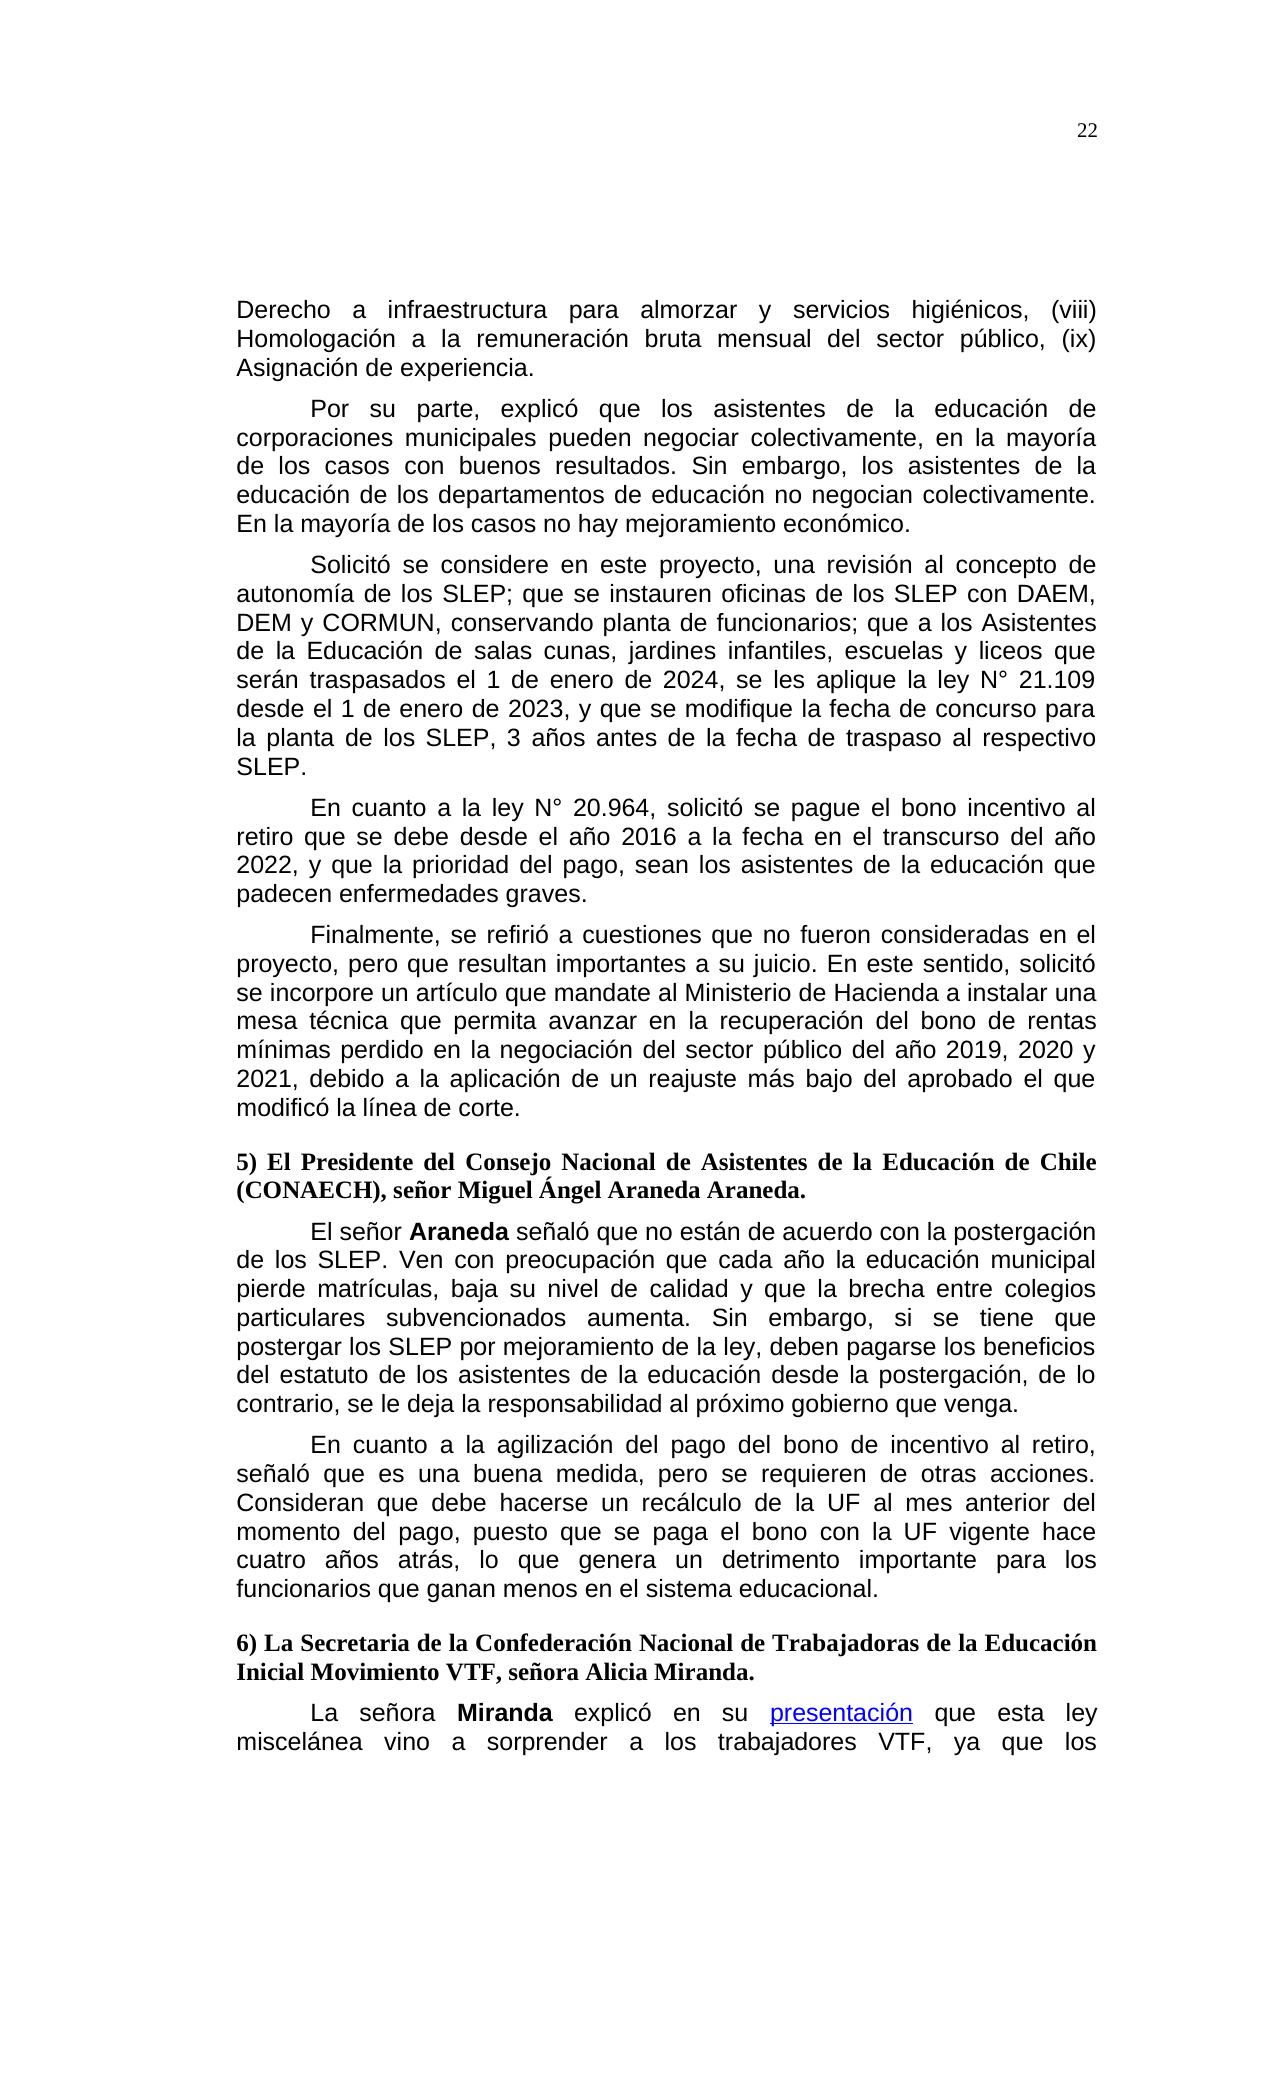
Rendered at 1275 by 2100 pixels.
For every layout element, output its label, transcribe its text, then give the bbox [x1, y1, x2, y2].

text Finalmente, se refirió a cuestiones que no fueron consideradas en el proyecto, pero que resultan importantes a su juicio. En este sentido, solicitó se incorpore un artículo que mandate al Ministerio de Hacienda a instalar una mesa técnica que permita avanzar en la recuperación del bono de rentas mínimas perdido en la negociación del sector público del año 2019, 2020 y 2021, debido a la aplicación de un reajuste más bajo del aprobado el que modificó la línea de corte. [236, 920, 1098, 1122]
text Por su parte, explicó que los asistentes de la educación de corporaciones municipales pueden negociar colectivamente, en la mayoría de los casos con buenos resultados. Sin embargo, los asistentes de la educación de los departamentos de educación no negocian colectivamente. En la mayoría de los casos no hay mejoramiento económico. [236, 394, 1098, 538]
text En cuanto a la ley N° 20.964, solicitó se pague el bono incentivo al retiro que se debe desde el año 2016 a la fecha en el transcurso del año 2022, y que la prioridad del pago, sean los asistentes de la educación que padecen enfermedades graves. [236, 793, 1098, 908]
text En cuanto a la agilización del pago del bono de incentivo al retiro, señaló que es una buena medida, pero se requieren de otras acciones. Consideran que debe hacerse un recálculo de la UF al mes anterior del momento del pago, puesto que se paga el bono con la UF vigente hace cuatro años atrás, lo que genera un detrimento importante para los funcionarios que ganan menos en el sistema educacional. [236, 1430, 1098, 1603]
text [236, 1698, 1098, 1755]
text 5) El Presidente del Consejo Nacional de Asistentes de la Educación de Chile (CONAECH), señor Miguel Ángel Araneda Araneda. [236, 1147, 1098, 1204]
text Solicitó se considere en este proyecto, una revisión al concepto de autonomía de los SLEP; que se instauren oficinas de los SLEP con DAEM, DEM y CORMUN, conservando planta de funcionarios; que a los Asistentes de la Educación de salas cunas, jardines infantiles, escuelas y liceos que serán traspasados el 1 de enero de 2024, se les aplique la ley N° 21.109 desde el 1 de enero de 2023, y que se modifique la fecha de concurso para la planta de los SLEP, 3 años antes de la fecha de traspaso al respectivo SLEP. [236, 550, 1098, 780]
text El señor Araneda señaló que no están de acuerdo con la postergación de los SLEP. Ven con preocupación que cada año la educación municipal pierde matrículas, baja su nivel de calidad y que la brecha entre colegios particulares subvencionados aumenta. Sin embargo, si se tiene que postergar los SLEP por mejoramiento de la ley, deben pagarse los beneficios del estatuto de los asistentes de la educación desde la postergación, de lo contrario, se le deja la responsabilidad al próximo gobierno que venga. [236, 1217, 1098, 1418]
text 6) La Secretaria de la Confederación Nacional de Trabajadoras de la Educación Inicial Movimiento VTF, señora Alicia Miranda. [236, 1628, 1098, 1685]
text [236, 295, 1098, 382]
